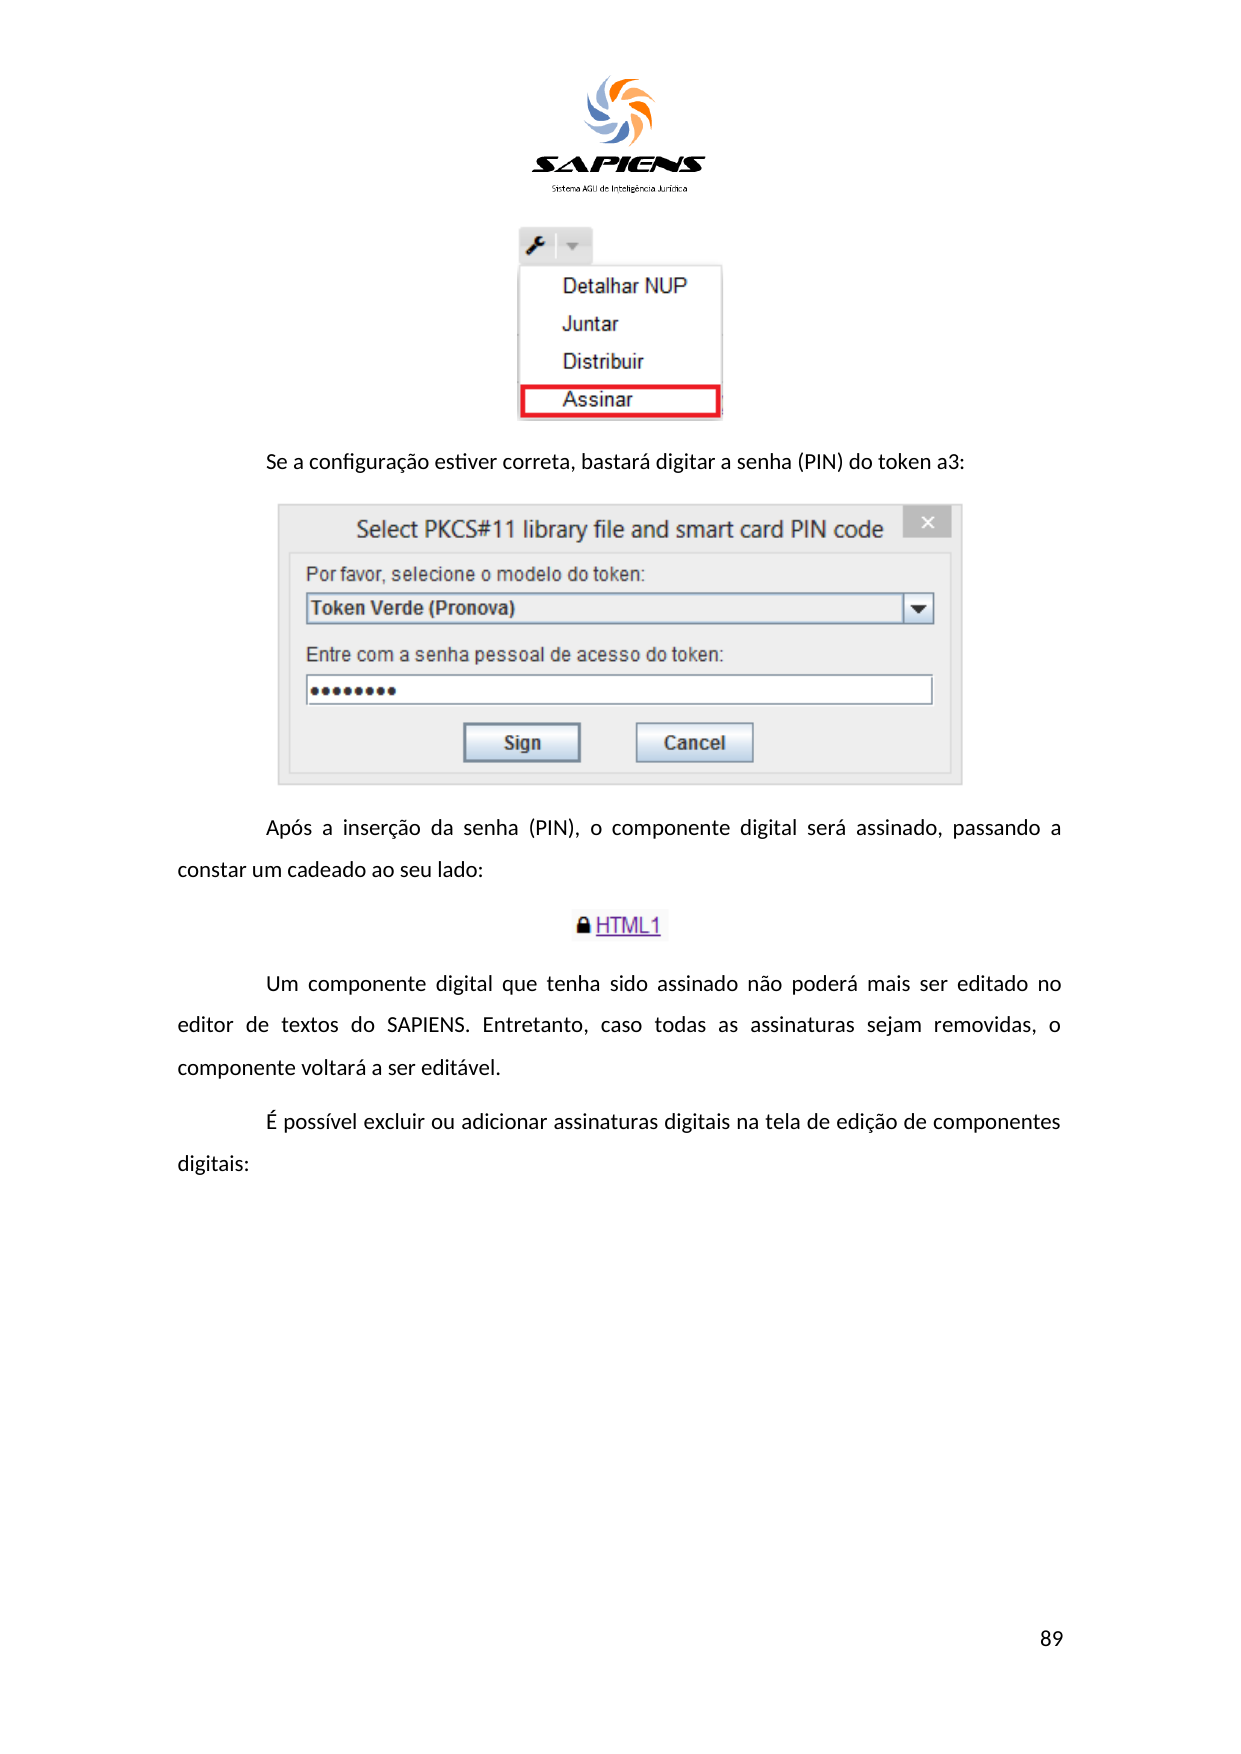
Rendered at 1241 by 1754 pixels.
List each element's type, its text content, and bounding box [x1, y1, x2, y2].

picture [517, 222, 724, 421]
picture [275, 501, 965, 787]
text Se a configuração estiver correta, bastará digitar a senha (PIN) do token a3: [177, 447, 1063, 475]
picture [529, 73, 711, 194]
text É possível excluir ou adicionar assinaturas digitais na tela de edição de componentes digitais: [177, 1107, 1063, 1177]
text Um componente digital que tenha sido assinado não poderá mais ser editado no editor de textos do SAPIENS. Entretanto, caso todas as assinaturas sejam removidas, o componente voltará a ser editável. [177, 969, 1063, 1081]
picture [571, 909, 669, 943]
text Após a inserção da senha (PIN), o componente digital será assinado, passando a constar um cadeado ao seu lado: [177, 813, 1063, 883]
